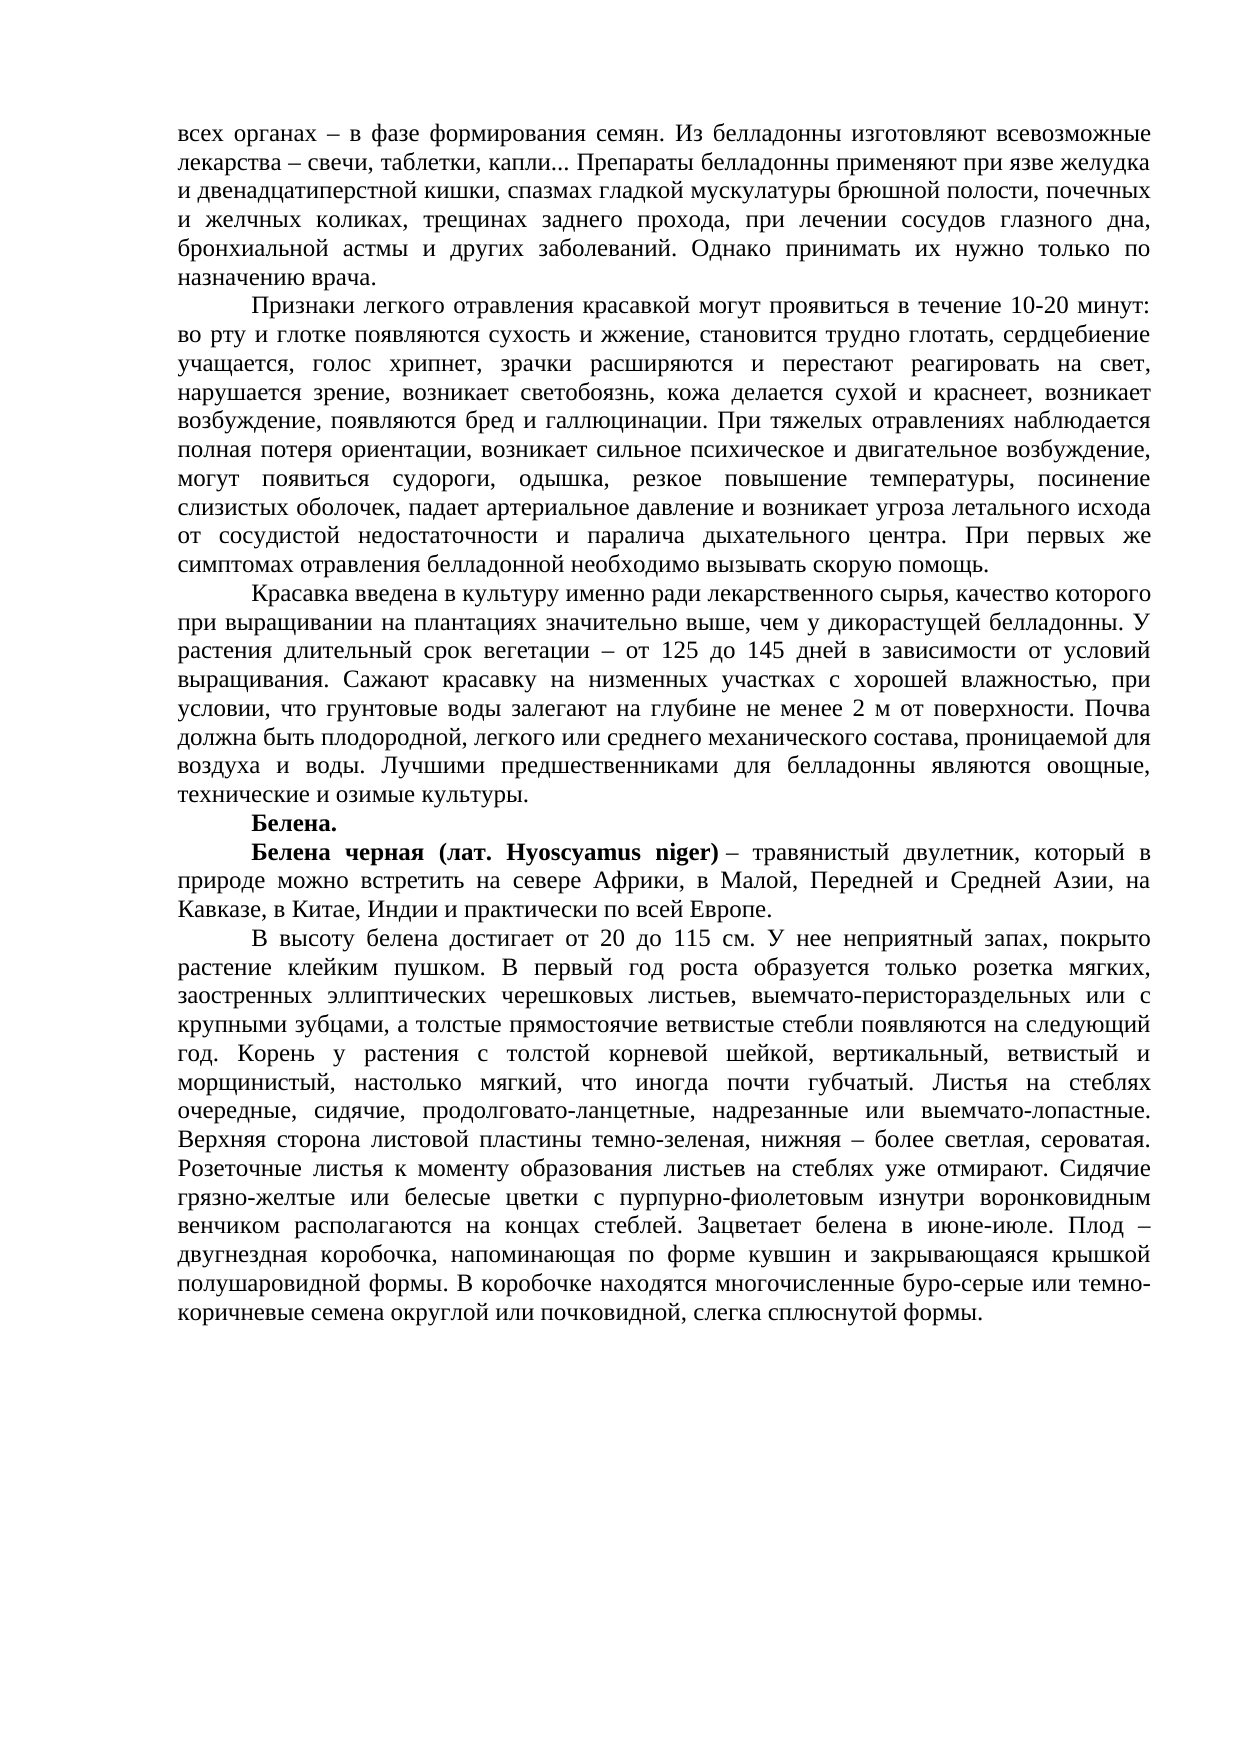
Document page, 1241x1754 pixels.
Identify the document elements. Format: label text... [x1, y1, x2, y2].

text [177, 118, 1152, 291]
text Белена черная (лат. Hyoscyamus niger) – травянистый двулетник, который в природе можно встретить на севере Африки, в Малой, Передней и Средней Азии, на Кавказе, в Китае, Индии и практически по всей Европе. [177, 837, 1152, 923]
text В высоту белена достигает от 20 до 115 см. У нее неприятный запах, покрыто растение клейким пушком. В первый год роста образуется только розетка мягких, заостренных эллиптических черешковых листьев, выемчато-перистораздельных или с крупными зубцами, а толстые прямостоячие ветвистые стебли появляются на следующий год. Корень у растения с толстой корневой шейкой, вертикальный, ветвистый и морщинистый, настолько мягкий, что иногда почти губчатый. Листья на стеблях очередные, сидячие, продолговато-ланцетные, надрезанные или выемчато-лопастные. Верхняя сторона листовой пластины темно-зеленая, нижняя – более светлая, сероватая. Розеточные листья к моменту образования листьев на стеблях уже отмирают. Сидячие грязно-желтые или белесые цветки с пурпурно-фиолетовым изнутри воронковидным венчиком располагаются на концах стеблей. Зацветает белена в июне-июле. Плод – двугнездная коробочка, напоминающая по форме кувшин и закрывающаяся крышкой полушаровидной формы. В коробочке находятся многочисленные буро-серые или темно-коричневые семена округлой или почковидной, слегка сплюснутой формы. [177, 923, 1152, 1326]
text Признаки легкого отравления красавкой могут проявиться в течение 10-20 минут: во рту и глотке появляются сухость и жжение, становится трудно глотать, сердцебиение учащается, голос хрипнет, зрачки расширяются и перестают реагировать на свет, нарушается зрение, возникает светобоязнь, кожа делается сухой и краснеет, возникает возбуждение, появляются бред и галлюцинации. При тяжелых отравлениях наблюдается полная потеря ориентации, возникает сильное психическое и двигательное возбуждение, могут появиться судороги, одышка, резкое повышение температуры, посинение слизистых оболочек, падает артериальное давление и возникает угроза летального исхода от сосудистой недостаточности и паралича дыхательного центра. При первых же симптомах отравления белладонной необходимо вызывать скорую помощь. [177, 291, 1152, 578]
text Белена. [177, 808, 1152, 837]
text Красавка введена в культуру именно ради лекарственного сырья, качество которого при выращивании на плантациях значительно выше, чем у дикорастущей белладонны. У растения длительный срок вегетации – от 125 до 145 дней в зависимости от условий выращивания. Сажают красавку на низменных участках с хорошей влажностью, при условии, что грунтовые воды залегают на глубине не менее 2 м от поверхности. Почва должна быть плодородной, легкого или среднего механического состава, проницаемой для воздуха и воды. Лучшими предшественниками для белладонны являются овощные, технические и озимые культуры. [177, 578, 1152, 808]
